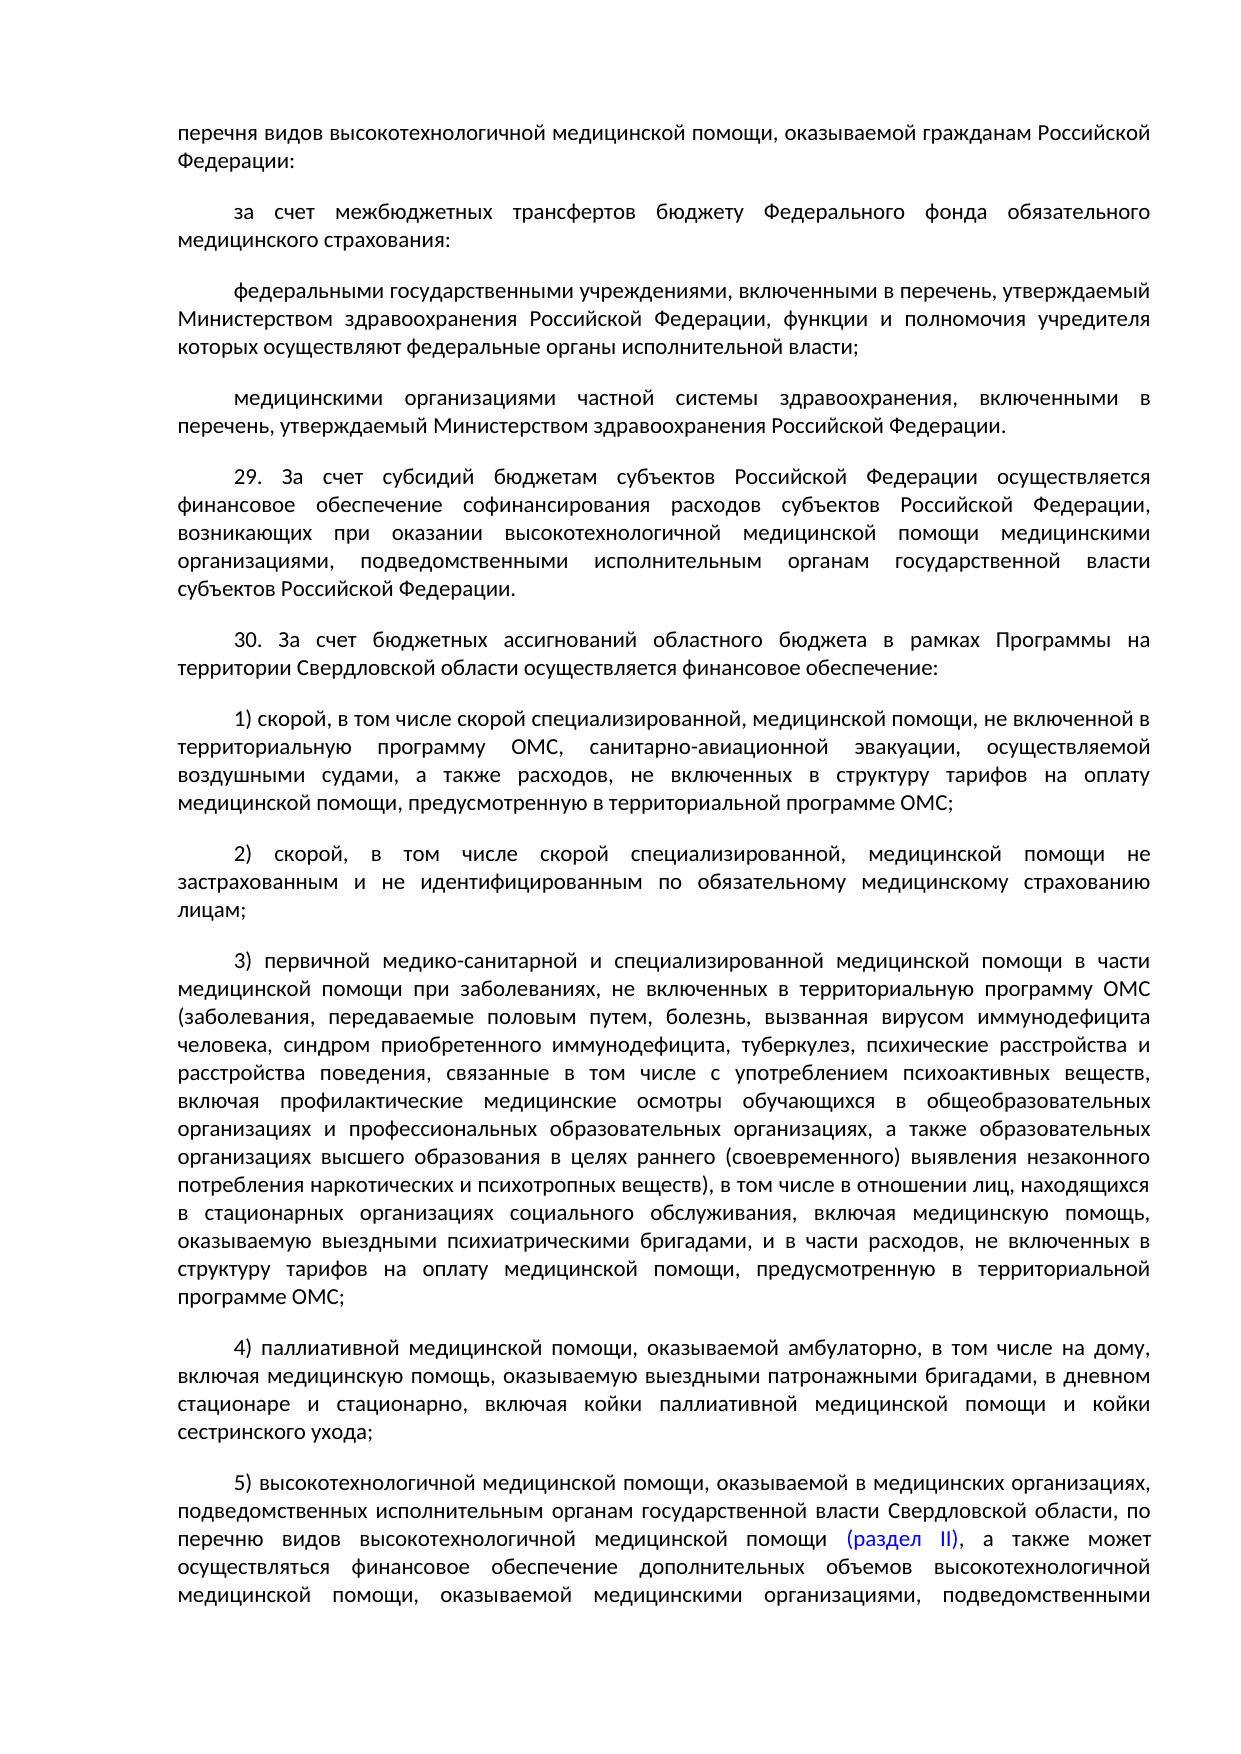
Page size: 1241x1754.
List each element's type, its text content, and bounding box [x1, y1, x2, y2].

text 3) первичной медико-санитарной и специализированной медицинской помощи в части медицинской помощи при заболеваниях, не включенных в территориальную программу ОМС (заболевания, передаваемые половым путем, болезнь, вызванная вирусом иммунодефицита человека, синдром приобретенного иммунодефицита, туберкулез, психические расстройства и расстройства поведения, связанные в том числе с употреблением психоактивных веществ, включая профилактические медицинские осмотры обучающихся в общеобразовательных организациях и профессиональных образовательных организациях, а также образовательных организациях высшего образования в целях раннего (своевременного) выявления незаконного потребления наркотических и психотропных веществ), в том числе в отношении лиц, находящихся в стационарных организациях социального обслуживания, включая медицинскую помощь, оказываемую выездными психиатрическими бригадами, и в части расходов, не включенных в структуру тарифов на оплату медицинской помощи, предусмотренную в территориальной программе ОМС; [177, 946, 1152, 1310]
text 1) скорой, в том числе скорой специализированной, медицинской помощи, не включенной в территориальную программу ОМС, санитарно-авиационной эвакуации, осуществляемой воздушными судами, а также расходов, не включенных в структуру тарифов на оплату медицинской помощи, предусмотренную в территориальной программе ОМС; [177, 704, 1152, 816]
text 2) скорой, в том числе скорой специализированной, медицинской помощи не застрахованным и не идентифицированным по обязательному медицинскому страхованию лицам; [177, 839, 1152, 923]
text медицинскими организациями частной системы здравоохранения, включенными в перечень, утверждаемый Министерством здравоохранения Российской Федерации. [177, 383, 1152, 439]
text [177, 118, 1152, 174]
text за счет межбюджетных трансфертов бюджету Федерального фонда обязательного медицинского страхования: [177, 197, 1152, 253]
text 29. За счет субсидий бюджетам субъектов Российской Федерации осуществляется финансовое обеспечение софинансирования расходов субъектов Российской Федерации, возникающих при оказании высокотехнологичной медицинской помощи медицинскими организациями, подведомственными исполнительным органам государственной власти субъектов Российской Федерации. [177, 462, 1152, 602]
text 4) паллиативной медицинской помощи, оказываемой амбулаторно, в том числе на дому, включая медицинскую помощь, оказываемую выездными патронажными бригадами, в дневном стационаре и стационарно, включая койки паллиативной медицинской помощи и койки сестринского ухода; [177, 1333, 1152, 1445]
text федеральными государственными учреждениями, включенными в перечень, утверждаемый Министерством здравоохранения Российской Федерации, функции и полномочия учредителя которых осуществляют федеральные органы исполнительной власти; [177, 276, 1152, 360]
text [177, 1468, 1152, 1608]
text 30. За счет бюджетных ассигнований областного бюджета в рамках Программы на территории Свердловской области осуществляется финансовое обеспечение: [177, 625, 1152, 681]
